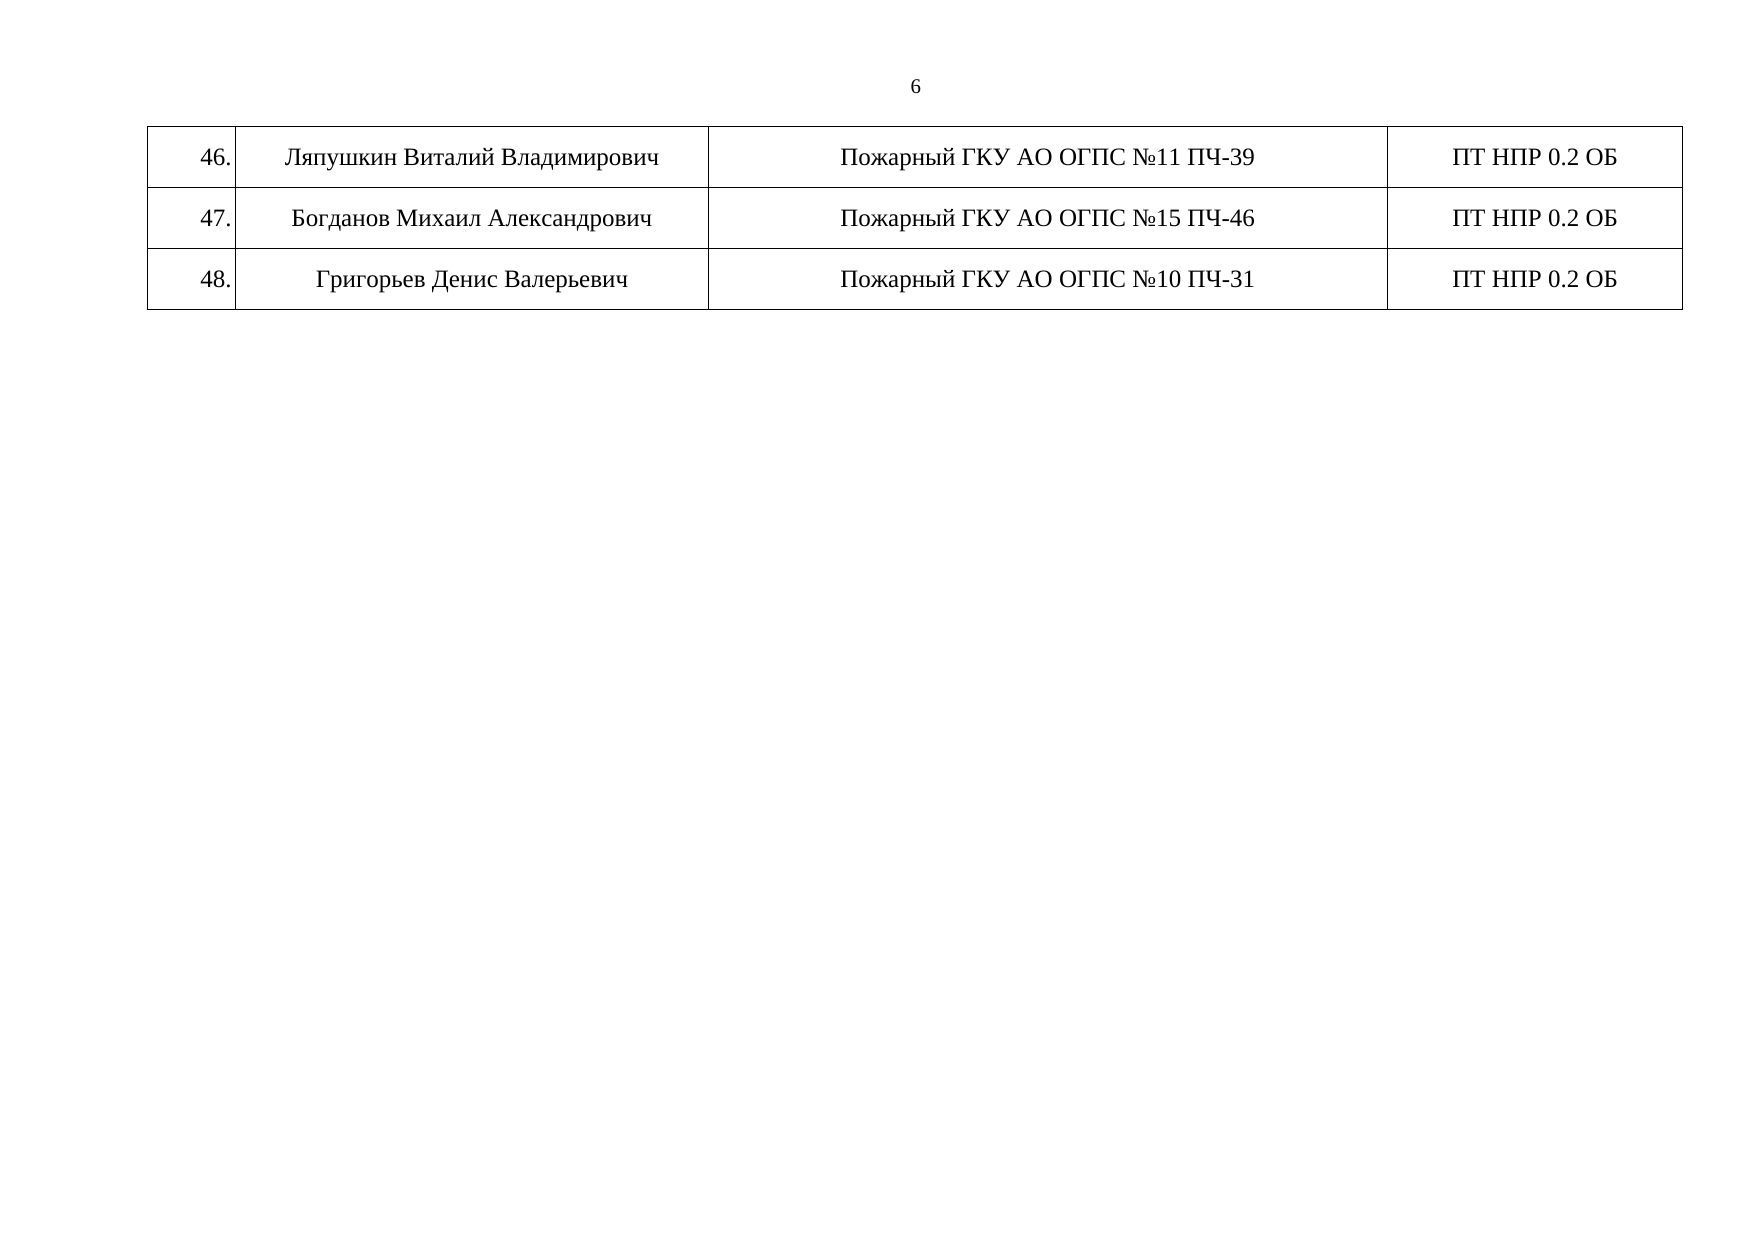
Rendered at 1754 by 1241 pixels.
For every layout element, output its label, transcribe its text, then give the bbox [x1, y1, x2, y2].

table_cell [709, 127, 1387, 187]
table_cell Пожарный ГКУ АО ОГПС №10 ПЧ-31 [709, 249, 1387, 309]
table_cell Богданов Михаил Александрович [236, 188, 708, 248]
table_cell Пожарный ГКУ АО ОГПС №15 ПЧ-46 [709, 188, 1387, 248]
table_cell Ляпушкин Виталий Владимирович [236, 127, 708, 187]
table_cell ПТ НПР 0.2 ОБ [1388, 188, 1682, 248]
table_cell ПТ НПР 0.2 ОБ [1388, 127, 1682, 187]
table_cell [148, 188, 235, 248]
table_cell [148, 127, 235, 187]
table_cell ПТ НПР 0.2 ОБ [1388, 249, 1682, 309]
table_cell Григорьев Денис Валерьевич [236, 249, 708, 309]
table_cell [148, 249, 235, 309]
